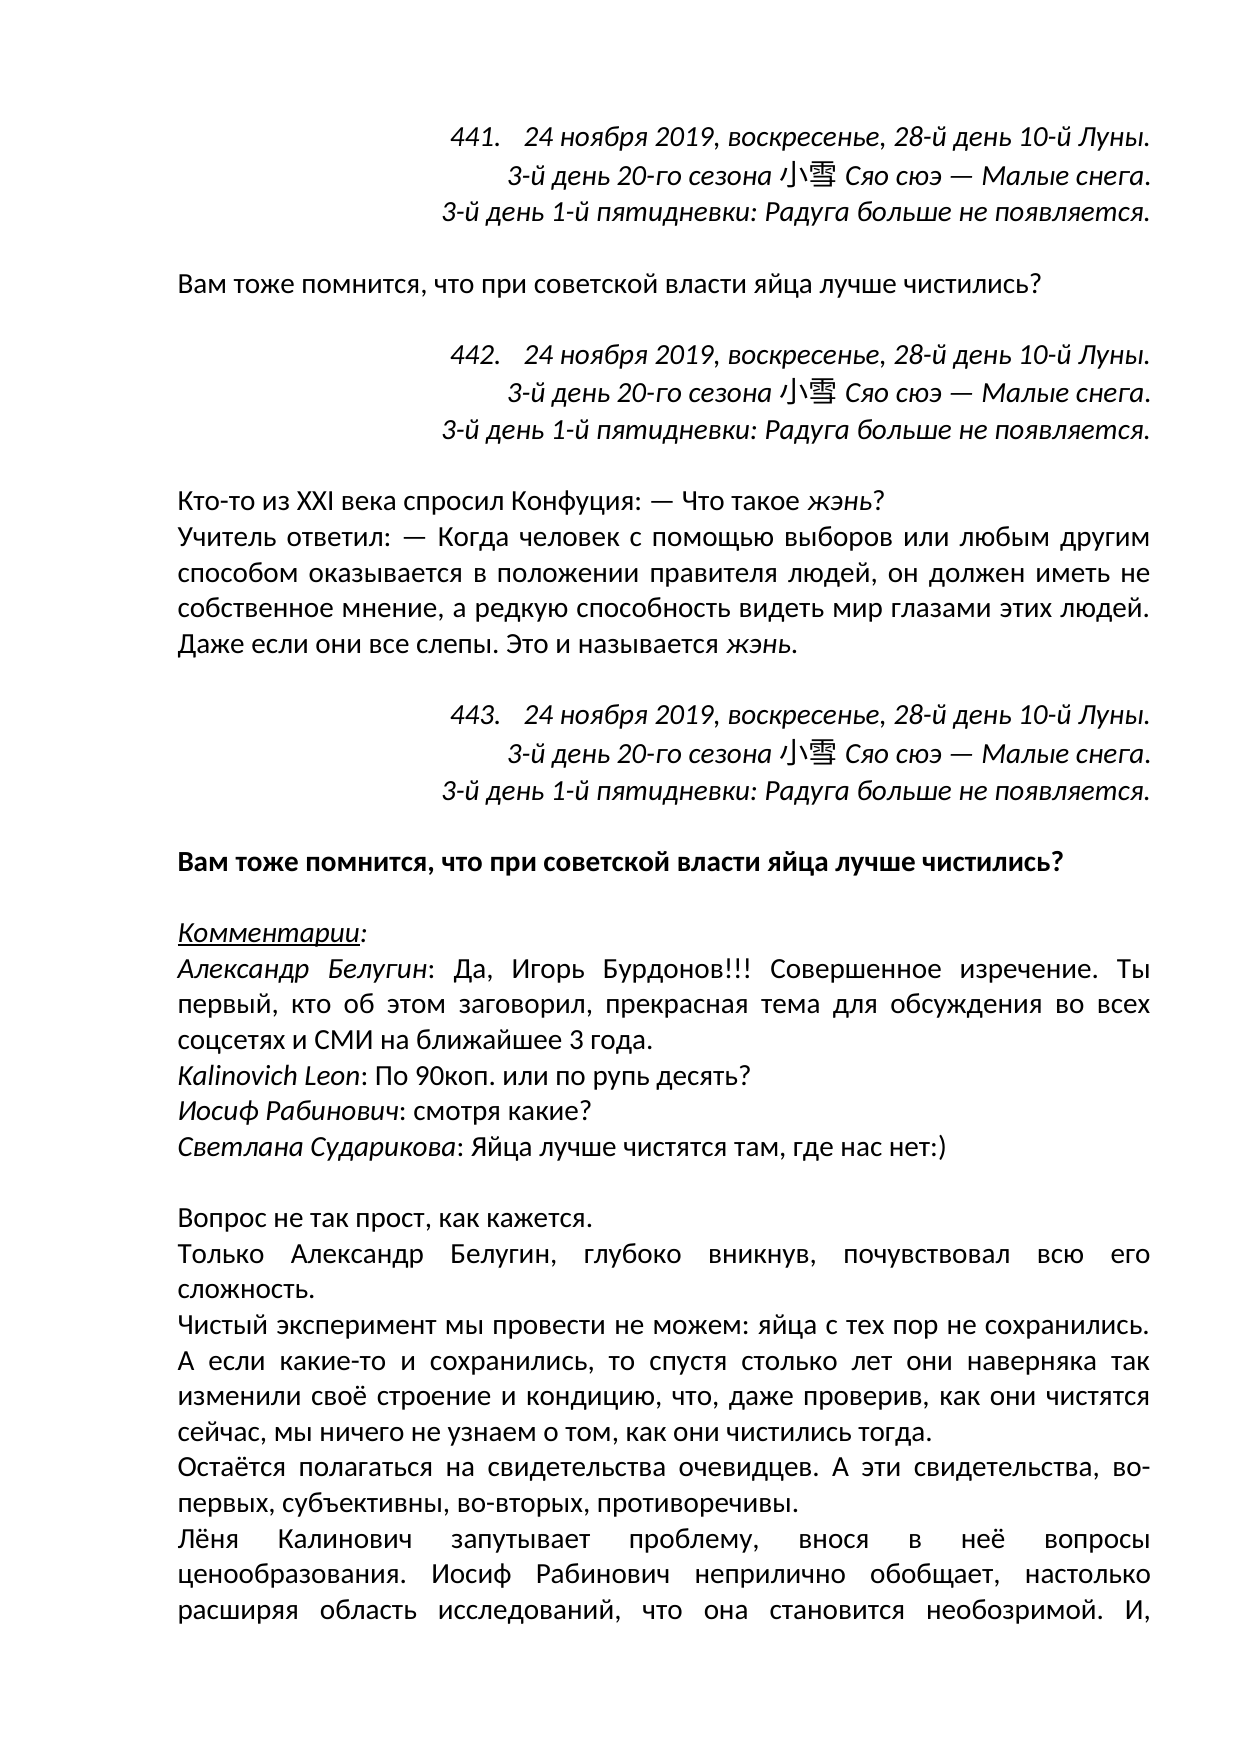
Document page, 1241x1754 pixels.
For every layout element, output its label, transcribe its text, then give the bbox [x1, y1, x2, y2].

text Кто-то из XXI века спросил Конфуция: — Что такое жэнь? [177, 482, 1152, 518]
text Остаётся полагаться на свидетельства очевидцев. А эти свидетельства, во-первых, субъективны, во-вторых, противоречивы. [177, 1448, 1152, 1520]
text Вопрос не так прост, как кажется. [177, 1199, 1152, 1235]
text Иосиф Рабинович: смотря какие? [177, 1092, 1152, 1128]
list 24 ноября 2019, воскресенье, 28-й день 10-й Луны. 3-й день 20-го сезона 小雪 Сяо сюэ — Малые снега. 3-й день 1-й пятидневки: Радуга больше не появляется. [177, 336, 1152, 447]
list 24 ноября 2019, воскресенье, 28-й день 10-й Луны. 3-й день 20-го сезона 小雪 Сяо сюэ — Малые снега. 3-й день 1-й пятидневки: Радуга больше не появляется. [177, 696, 1152, 807]
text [177, 1520, 1152, 1627]
text Вам тоже помнится, что при советской власти яйца лучше чистились? [177, 843, 1152, 878]
text Учитель ответил: — Когда человек с помощью выборов или любым другим способом оказывается в положении правителя людей, он должен иметь не собственное мнение, а редкую способность видеть мир глазами этих людей. Даже если они все слепы. Это и называется жэнь. [177, 518, 1152, 661]
text Светлана Сударикова: Яйца лучше чистятся там, где нас нет:) [177, 1128, 1152, 1163]
text Александр Белугин: Да, Игорь Бурдонов!!! Совершенное изречение. Ты первый, кто об этом заговорил, прекрасная тема для обсуждения во всех соцсетях и СМИ на ближайшее 3 года. [177, 950, 1152, 1057]
list 24 ноября 2019, воскресенье, 28-й день 10-й Луны. 3-й день 20-го сезона 小雪 Сяо сюэ — Малые снега. 3-й день 1-й пятидневки: Радуга больше не появляется. [177, 118, 1152, 229]
text Только Александр Белугин, глубоко вникнув, почувствовал всю его сложность. [177, 1235, 1152, 1306]
text Kalinovich Leon: По 90коп. или по рупь десять? [177, 1057, 1152, 1092]
text Вам тоже помнится, что при советской власти яйца лучше чистились? [177, 265, 1152, 300]
text Чистый эксперимент мы провести не можем: яйца с тех пор не сохранились. А если какие-то и сохранились, то спустя столько лет они наверняка так изменили своё строение и кондицию, что, даже проверив, как они чистятся сейчас, мы ничего не узнаем о том, как они чистились тогда. [177, 1306, 1152, 1448]
text Комментарии: [177, 914, 1152, 950]
